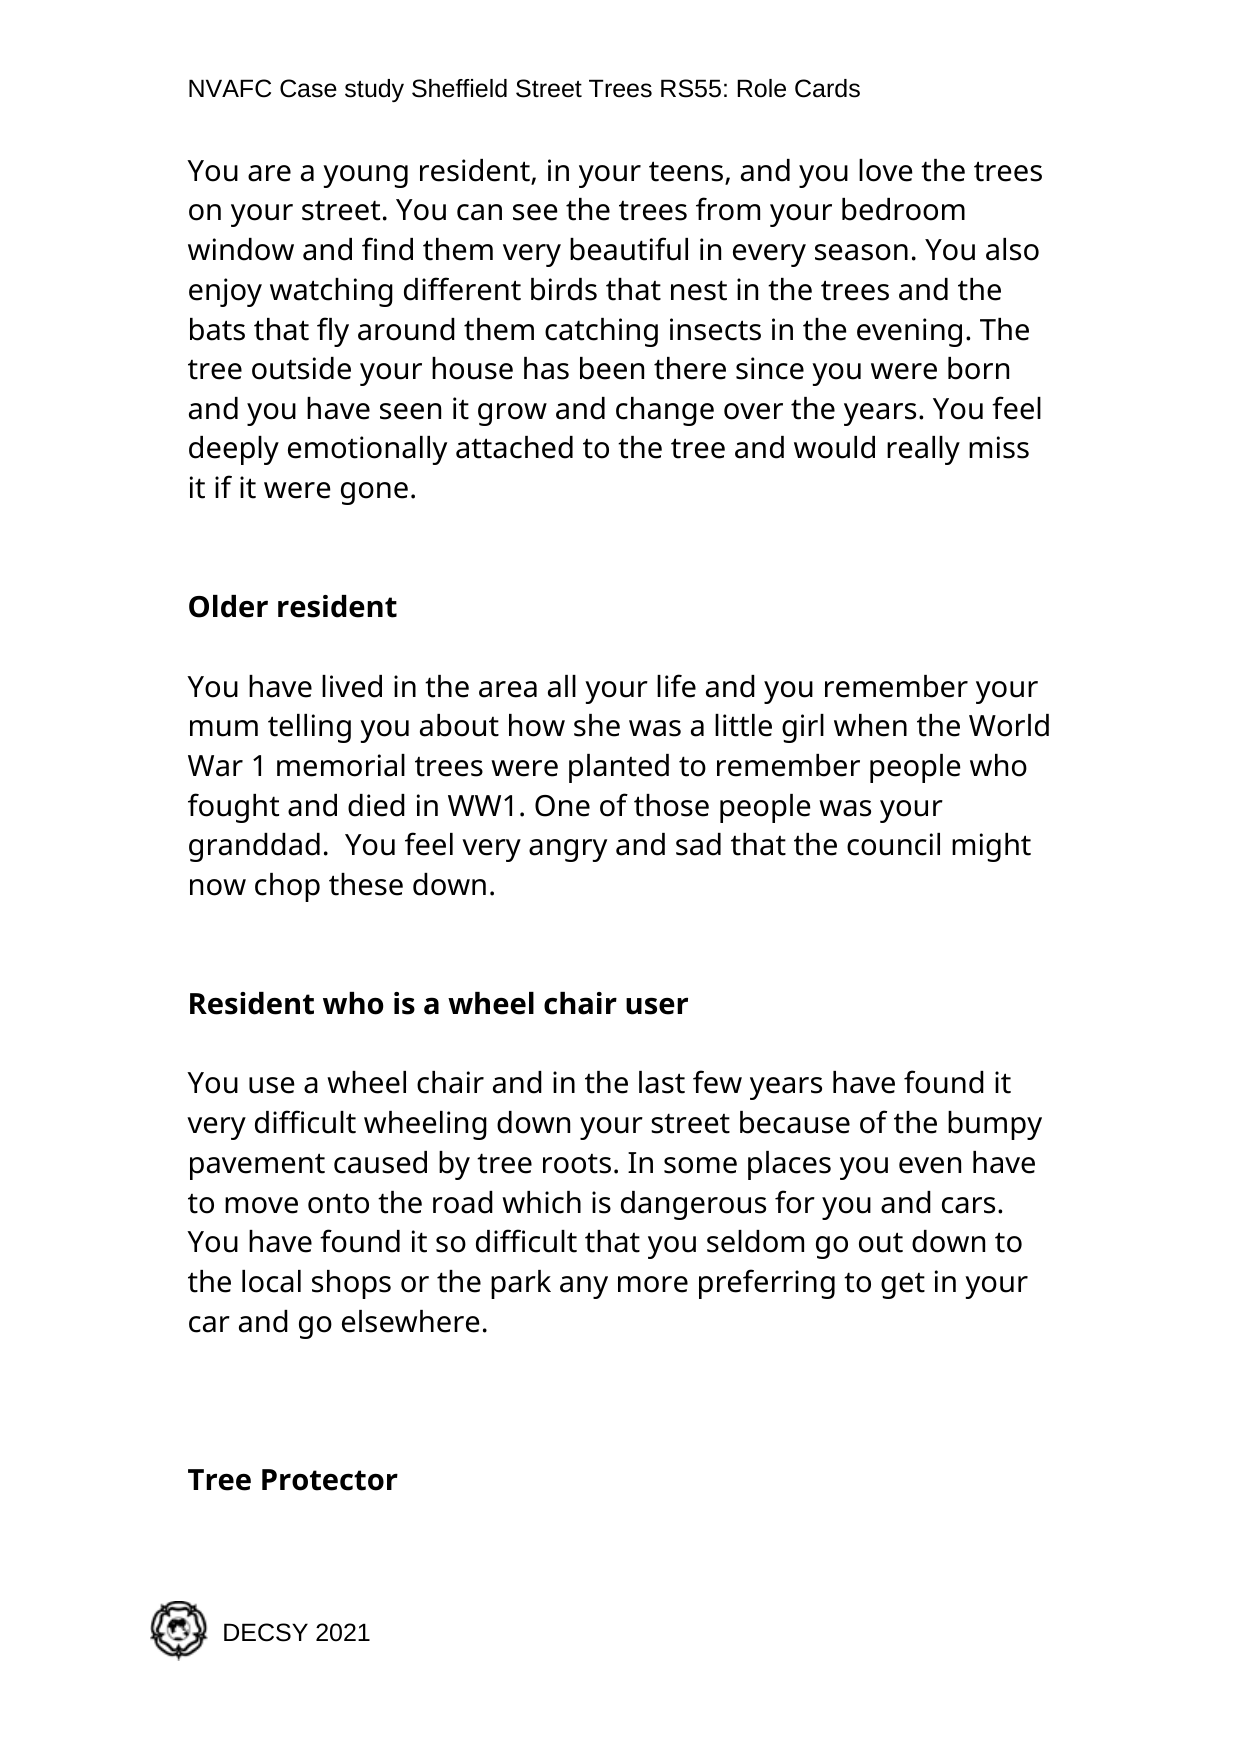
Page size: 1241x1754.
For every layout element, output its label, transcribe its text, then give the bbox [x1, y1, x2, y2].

text You use a wheel chair and in the last few years have found it very difficult wheeling down your street because of the bumpy pavement caused by tree roots. In some places you even have to move onto the road which is dangerous for you and cars. You have found it so difficult that you seldom go out down to the local shops or the park any more preferring to get in your car and go elsewhere. [187, 1063, 1053, 1341]
text You are a young resident, in your teens, and you love the trees on your street. You can see the trees from your bedroom window and find them very beautiful in every season. You also enjoy watching different birds that nest in the trees and the bats that fly around them catching insects in the evening. The tree outside your house has been there since you were born and you have seen it grow and change over the years. You feel deeply emotionally attached to the tree and would really miss it if it were gone. [187, 150, 1053, 507]
text Tree Protector [187, 1460, 1053, 1499]
picture [150, 1601, 208, 1661]
text Resident who is a wheel chair user [187, 983, 1053, 1023]
text Older resident [187, 587, 1053, 626]
text You have lived in the area all your life and you remember your mum telling you about how she was a little girl when the World War 1 memorial trees were planted to remember people who fought and died in WW1. One of those people was your granddad. You feel very angry and sad that the council might now chop these down. [187, 666, 1053, 904]
